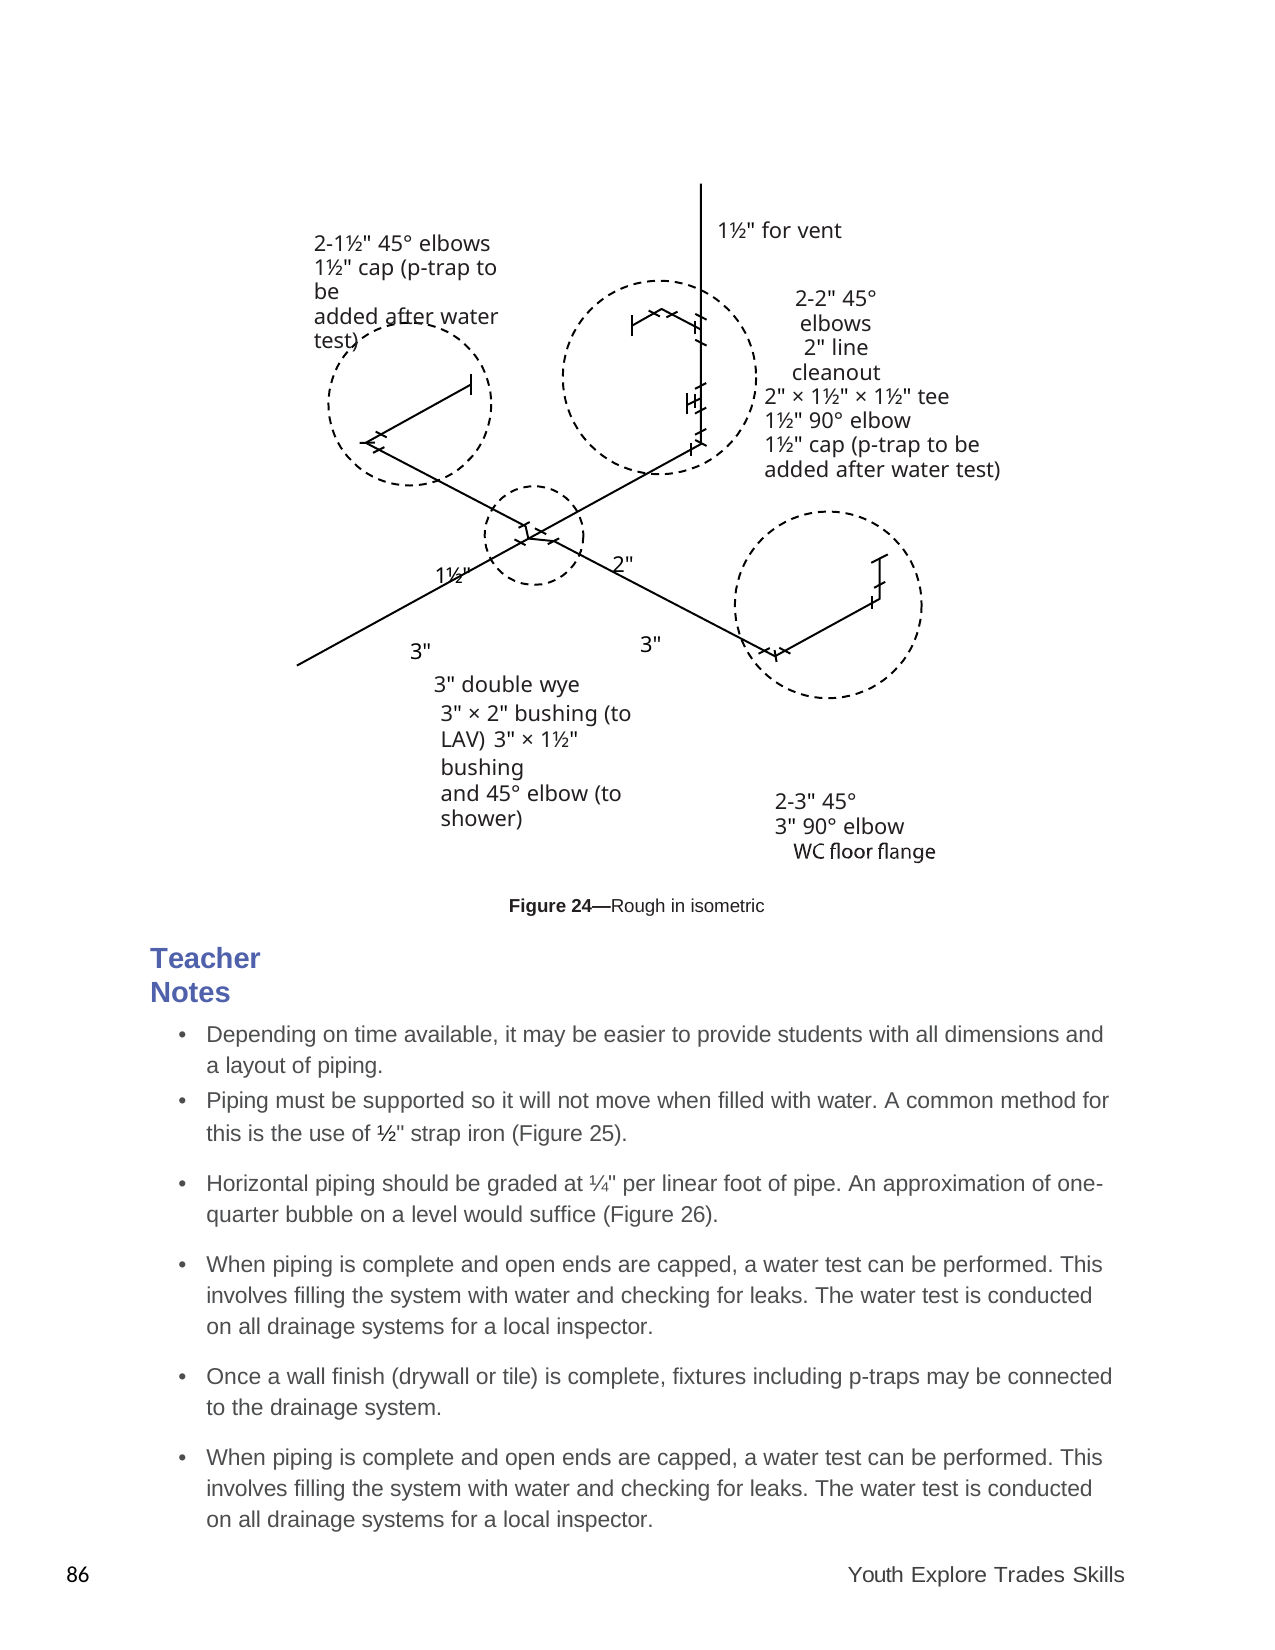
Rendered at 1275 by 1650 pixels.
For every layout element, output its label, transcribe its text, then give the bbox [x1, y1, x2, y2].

text Figure 24—Rough in isometric [509, 895, 1183, 917]
subtitle Teacher Notes [150, 941, 349, 1008]
text 3" 90° elbow [774, 814, 1183, 839]
list Piping must be supported so it will not move when filled with water. A common method for this is the use of ½" strap iron (Figure 25). [178, 1087, 1113, 1146]
list When piping is complete and open ends are capped, a water test can be performed. This involves filling the system with water and checking for leaks. The water test is conducted on all drainage systems for a local inspector. [178, 1251, 1105, 1339]
text 1½" for vent [717, 215, 1183, 245]
text added after water test) [313, 304, 523, 354]
text and 45° elbow (to shower) [440, 782, 682, 831]
text 3" 3" [410, 629, 1183, 666]
text 2" × 1½" × 1½" tee 1½" 90° elbow [764, 385, 966, 434]
list When piping is complete and open ends are capped, a water test can be performed. This involves filling the system with water and checking for leaks. The water test is conducted on all drainage systems for a local inspector. [178, 1444, 1105, 1532]
text 2-1½" 45° elbows 1½" cap (p-trap to be [313, 232, 509, 304]
text 3" × 2" bushing (to LAV) 3" × 1½" bushing [440, 699, 660, 782]
text 2" line cleanout [763, 336, 909, 385]
list Horizontal piping should be graded at ¼" per linear foot of pipe. An approximation of one- quarter bubble on a level would suffice (Figure 26). [178, 1170, 1105, 1227]
list Once a wall finish (drywall or tile) is complete, fixtures including p-traps may be connected to the drainage system. [178, 1363, 1117, 1420]
text 1½" 2" [35, 549, 1032, 590]
text 1½" cap (p-trap to be added after water test) [764, 434, 1014, 482]
text 2-2" 45° elbows [762, 286, 909, 336]
list Depending on time available, it may be easier to provide students with all dimensions and a layout of piping. [178, 1021, 1105, 1078]
text 3" double wye [63, 669, 950, 699]
text 2-3" 45° [774, 789, 1183, 814]
